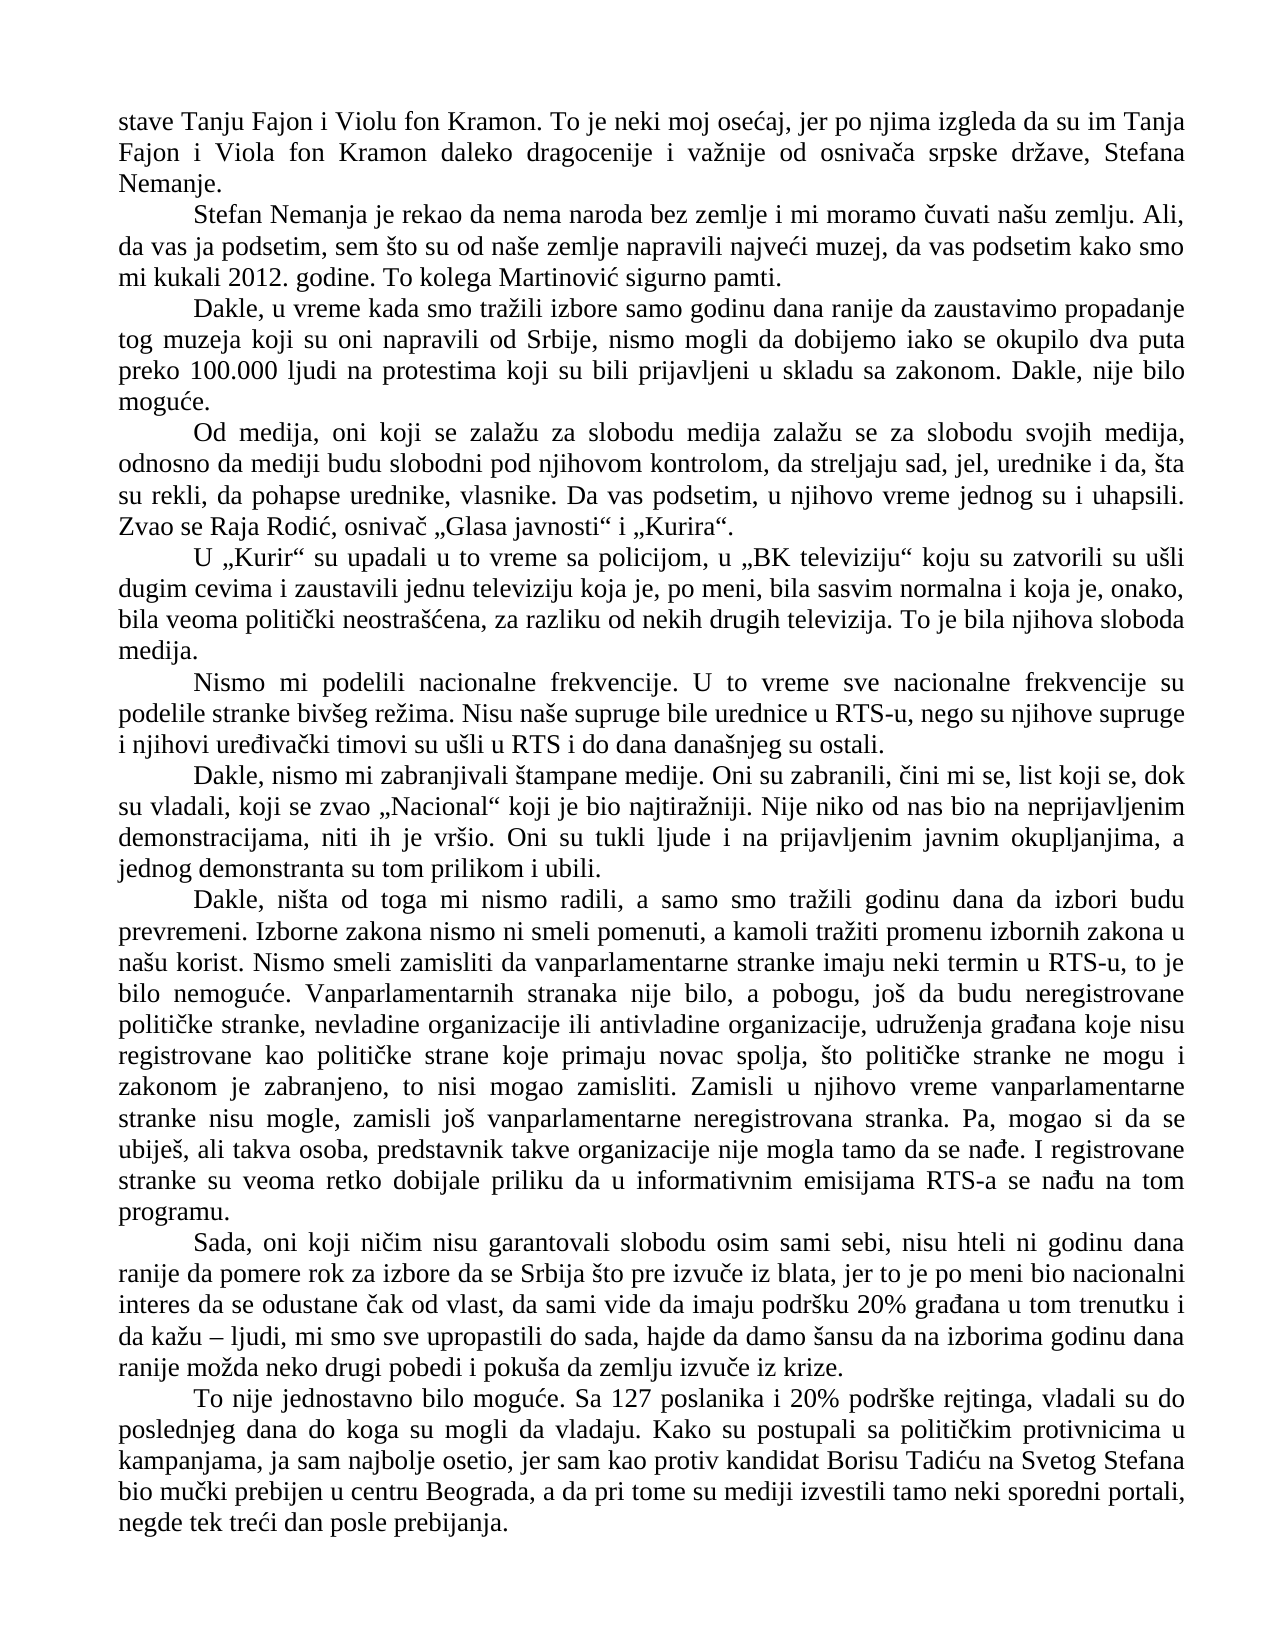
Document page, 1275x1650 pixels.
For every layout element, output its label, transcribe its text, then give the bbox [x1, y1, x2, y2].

text To nije jednostavno bilo moguće. Sa 127 poslanika i 20% podrške rejtinga, vladali su do poslednjeg dana do koga su mogli da vladaju. Kako su postupali sa političkim protivnicima u kampanjama, ja sam najbolje osetio, jer sam kao protiv kandidat Borisu Tadiću na Svetog Stefana bio mučki prebijen u centru Beograda, a da pri tome su mediji izvestili tamo neki sporedni portali, negde tek treći dan posle prebijanja. [118, 1382, 1186, 1538]
text Dakle, ništa od toga mi nismo radili, a samo smo tražili godinu dana da izbori budu prevremeni. Izborne zakona nismo ni smeli pomenuti, a kamoli tražiti promenu izbornih zakona u našu korist. Nismo smeli zamisliti da vanparlamentarne stranke imaju neki termin u RTS-u, to je bilo nemoguće. Vanparlamentarnih stranaka nije bilo, a pobogu, još da budu neregistrovane političke stranke, nevladine organizacije ili antivladine organizacije, udruženja građana koje nisu registrovane kao političke strane koje primaju novac spolja, što političke stranke ne mogu i zakonom je zabranjeno, to nisi mogao zamisliti. Zamisli u njihovo vreme vanparlamentarne stranke nisu mogle, zamisli još vanparlamentarne neregistrovana stranka. Pa, mogao si da se ubiješ, ali takva osoba, predstavnik takve organizacije nije mogla tamo da se nađe. I registrovane stranke su veoma retko dobijale priliku da u informativnim emisijama RTS-a se nađu na tom programu. [118, 884, 1186, 1226]
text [118, 105, 1186, 198]
text Dakle, u vreme kada smo tražili izbore samo godinu dana ranije da zaustavimo propadanje tog muzeja koji su oni napravili od Srbije, nismo mogli da dobijemo iako se okupilo dva puta preko 100.000 ljudi na protestima koji su bili prijavljeni u skladu sa zakonom. Dakle, nije bilo moguće. [118, 292, 1186, 416]
text Sada, oni koji ničim nisu garantovali slobodu osim sami sebi, nisu hteli ni godinu dana ranije da pomere rok za izbore da se Srbija što pre izvuče iz blata, jer to je po meni bio nacionalni interes da se odustane čak od vlast, da sami vide da imaju podršku 20% građana u tom trenutku i da kažu – ljudi, mi smo sve upropastili do sada, hajde da damo šansu da na izborima godinu dana ranije možda neko drugi pobedi i pokuša da zemlju izvuče iz krize. [118, 1226, 1186, 1382]
text U „Kurir“ su upadali u to vreme sa policijom, u „BK televiziju“ koju su zatvorili su ušli dugim cevima i zaustavili jednu televiziju koja je, po meni, bila sasvim normalna i koja je, onako, bila veoma politički neostrašćena, za razliku od nekih drugih televizija. To je bila njihova sloboda medija. [118, 541, 1186, 666]
text Stefan Nemanja je rekao da nema naroda bez zemlje i mi moramo čuvati našu zemlju. Ali, da vas ja podsetim, sem što su od naše zemlje napravili najveći muzej, da vas podsetim kako smo mi kukali 2012. godine. To kolega Martinović sigurno pamti. [118, 198, 1186, 292]
text Dakle, nismo mi zabranjivali štampane medije. Oni su zabranili, čini mi se, list koji se, dok su vladali, koji se zvao „Nacional“ koji je bio najtiražniji. Nije niko od nas bio na neprijavljenim demonstracijama, niti ih je vršio. Oni su tukli ljude i na prijavljenim javnim okupljanjima, a jednog demonstranta su tom prilikom i ubili. [118, 759, 1186, 884]
text Nismo mi podelili nacionalne frekvencije. U to vreme sve nacionalne frekvencije su podelile stranke bivšeg režima. Nisu naše supruge bile urednice u RTS-u, nego su njihove supruge i njihovi uređivački timovi su ušli u RTS i do dana današnjeg su ostali. [118, 666, 1186, 759]
text Od medija, oni koji se zalažu za slobodu medija zalažu se za slobodu svojih medija, odnosno da mediji budu slobodni pod njihovom kontrolom, da streljaju sad, jel, urednike i da, šta su rekli, da pohapse urednike, vlasnike. Da vas podsetim, u njihovo vreme jednog su i uhapsili. Zvao se Raja Rodić, osnivač „Glasa javnosti“ i „Kurira“. [118, 416, 1186, 541]
